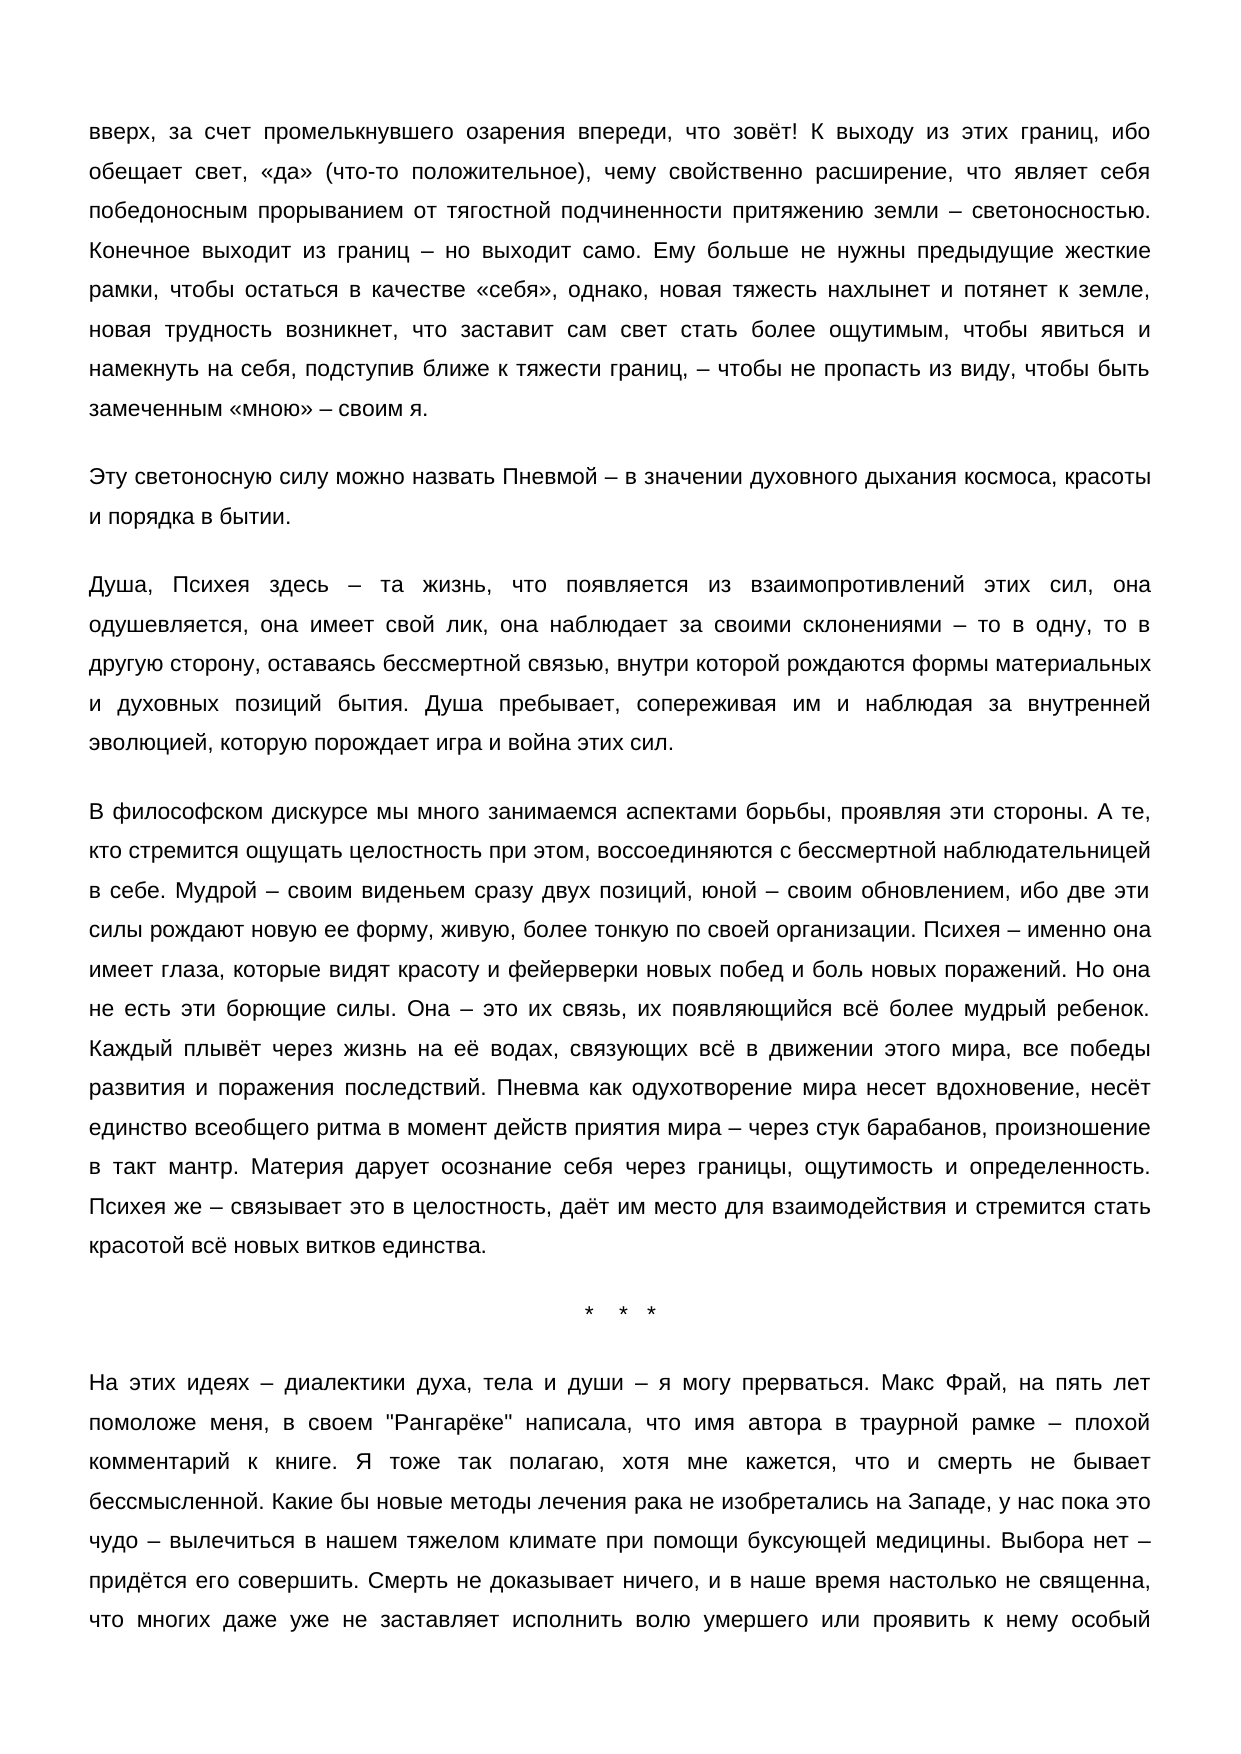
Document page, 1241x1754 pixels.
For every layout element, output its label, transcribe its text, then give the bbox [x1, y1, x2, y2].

text Эту светоносную силу можно назвать Пневмой – в значении духовного дыхания космоса, красоты и порядка в бытии. [89, 463, 1152, 529]
text Душа, Психея здесь – та жизнь, что появляется из взаимопротивлений этих сил, она одушевляется, она имеет свой лик, она наблюдает за своими склонениями – то в одну, то в другую сторону, оставаясь бессмертной связью, внутри которой рождаются формы материальных и духовных позиций бытия. Душа пребывает, сопереживая им и наблюдая за внутренней эволюцией, которую порождает игра и война этих сил. [89, 571, 1152, 756]
text В философском дискурсе мы много занимаемся аспектами борьбы, проявляя эти стороны. А те, кто стремится ощущать целостность при этом, воссоединяются с бессмертной наблюдательницей в себе. Мудрой – своим виденьем сразу двух позиций, юной – своим обновлением, ибо две эти силы рождают новую ее форму, живую, более тонкую по своей организации. Психея – именно она имеет глаза, которые видят красоту и фейерверки новых побед и боль новых поражений. Но она не есть эти борющие силы. Она – это их связь, их появляющийся всё более мудрый ребенок. Каждый плывёт через жизнь на её водах, связующих всё в движении этого мира, все победы развития и поражения последствий. Пневма как одухотворение мира несет вдохновение, несёт единство всеобщего ритма в момент действ приятия мира – через стук барабанов, произношение в такт мантр. Материя дарует осознание себя через границы, ощутимость и определенность. Психея же – связывает это в целостность, даёт им место для взаимодействия и стремится стать красотой всё новых витков единства. [89, 798, 1152, 1258]
text * * * [89, 1301, 1152, 1327]
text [89, 1369, 1152, 1633]
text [89, 118, 1152, 421]
